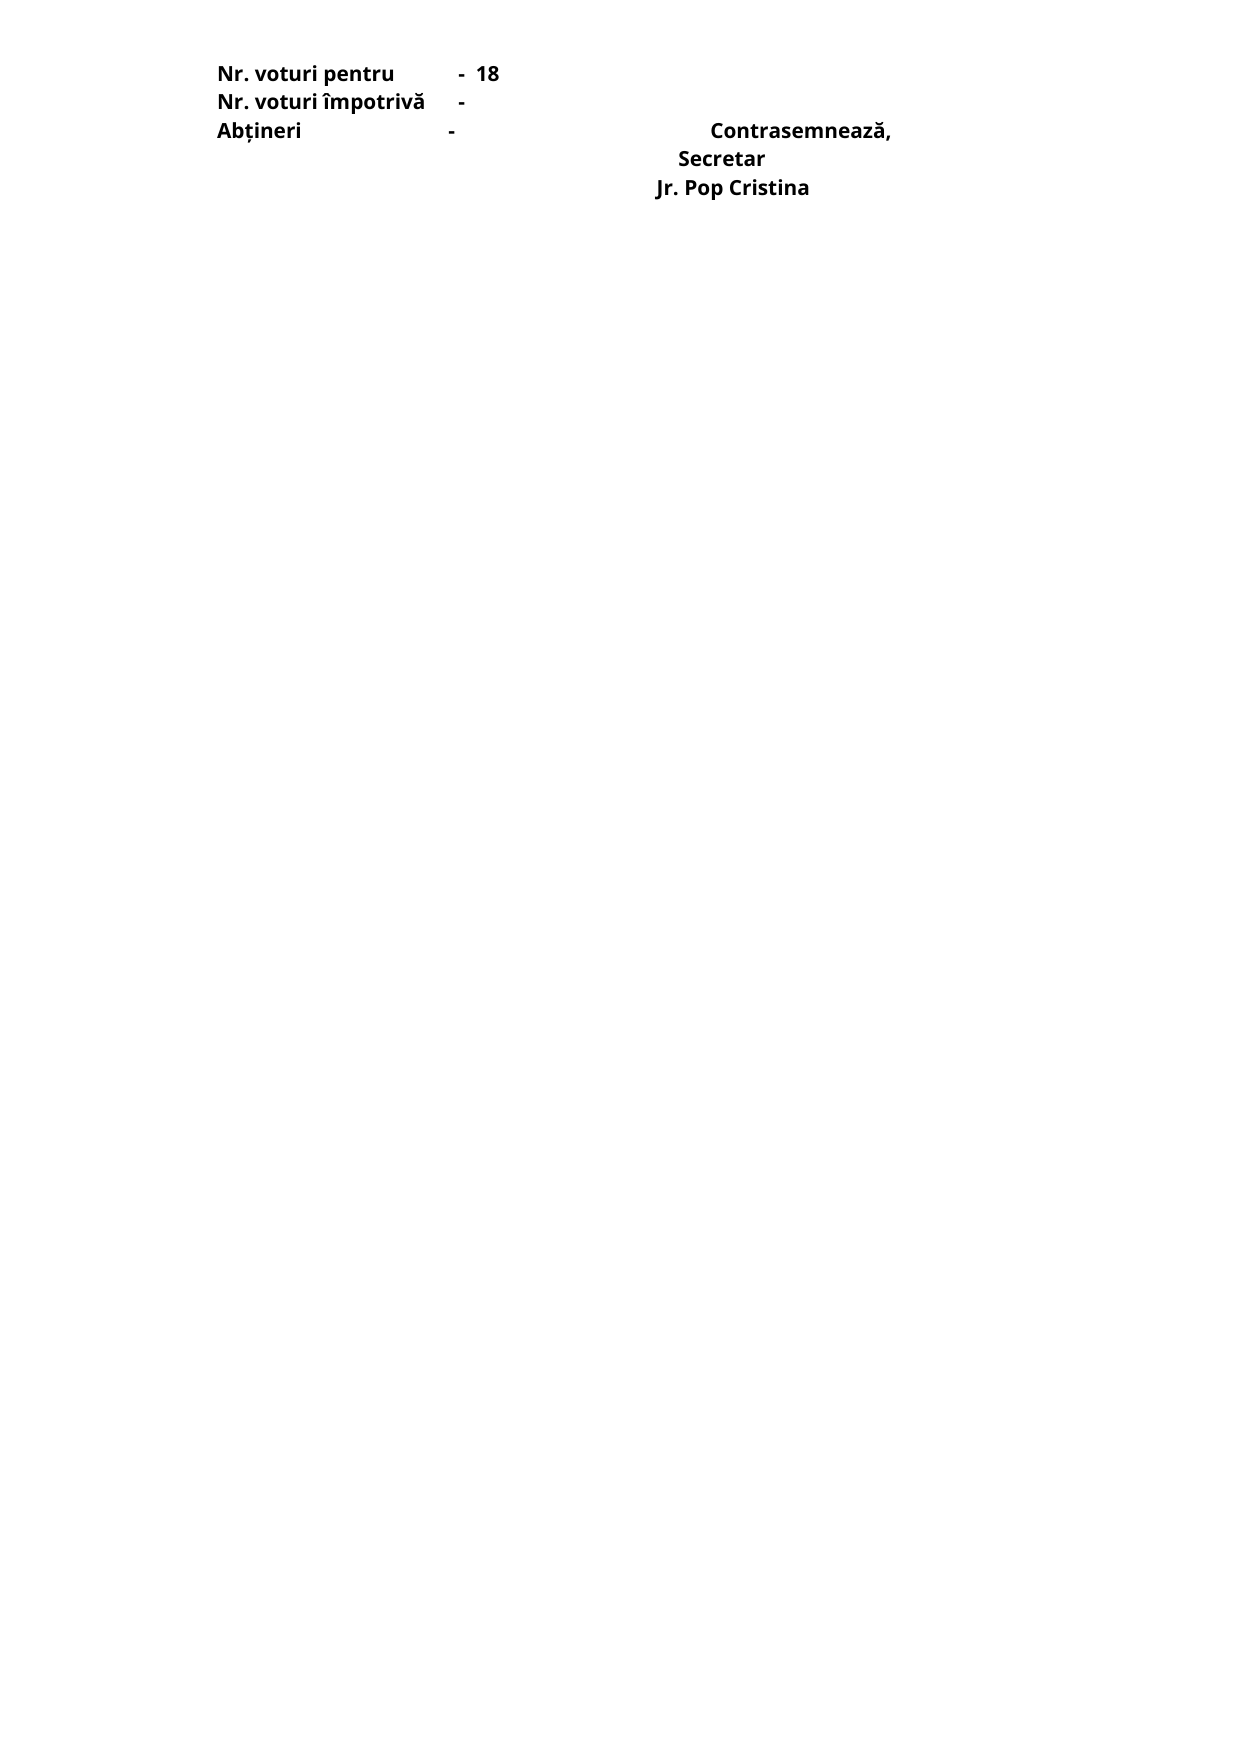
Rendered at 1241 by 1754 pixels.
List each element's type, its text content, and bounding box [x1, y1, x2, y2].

text Secretar [142, 144, 1181, 173]
text Nr. voturi pentru - 18 [142, 59, 1181, 87]
text Jr. Pop Cristina [142, 173, 1181, 201]
text Abţineri - Contrasemnează, [142, 116, 1181, 144]
text Nr. voturi împotrivă - [142, 87, 1181, 116]
